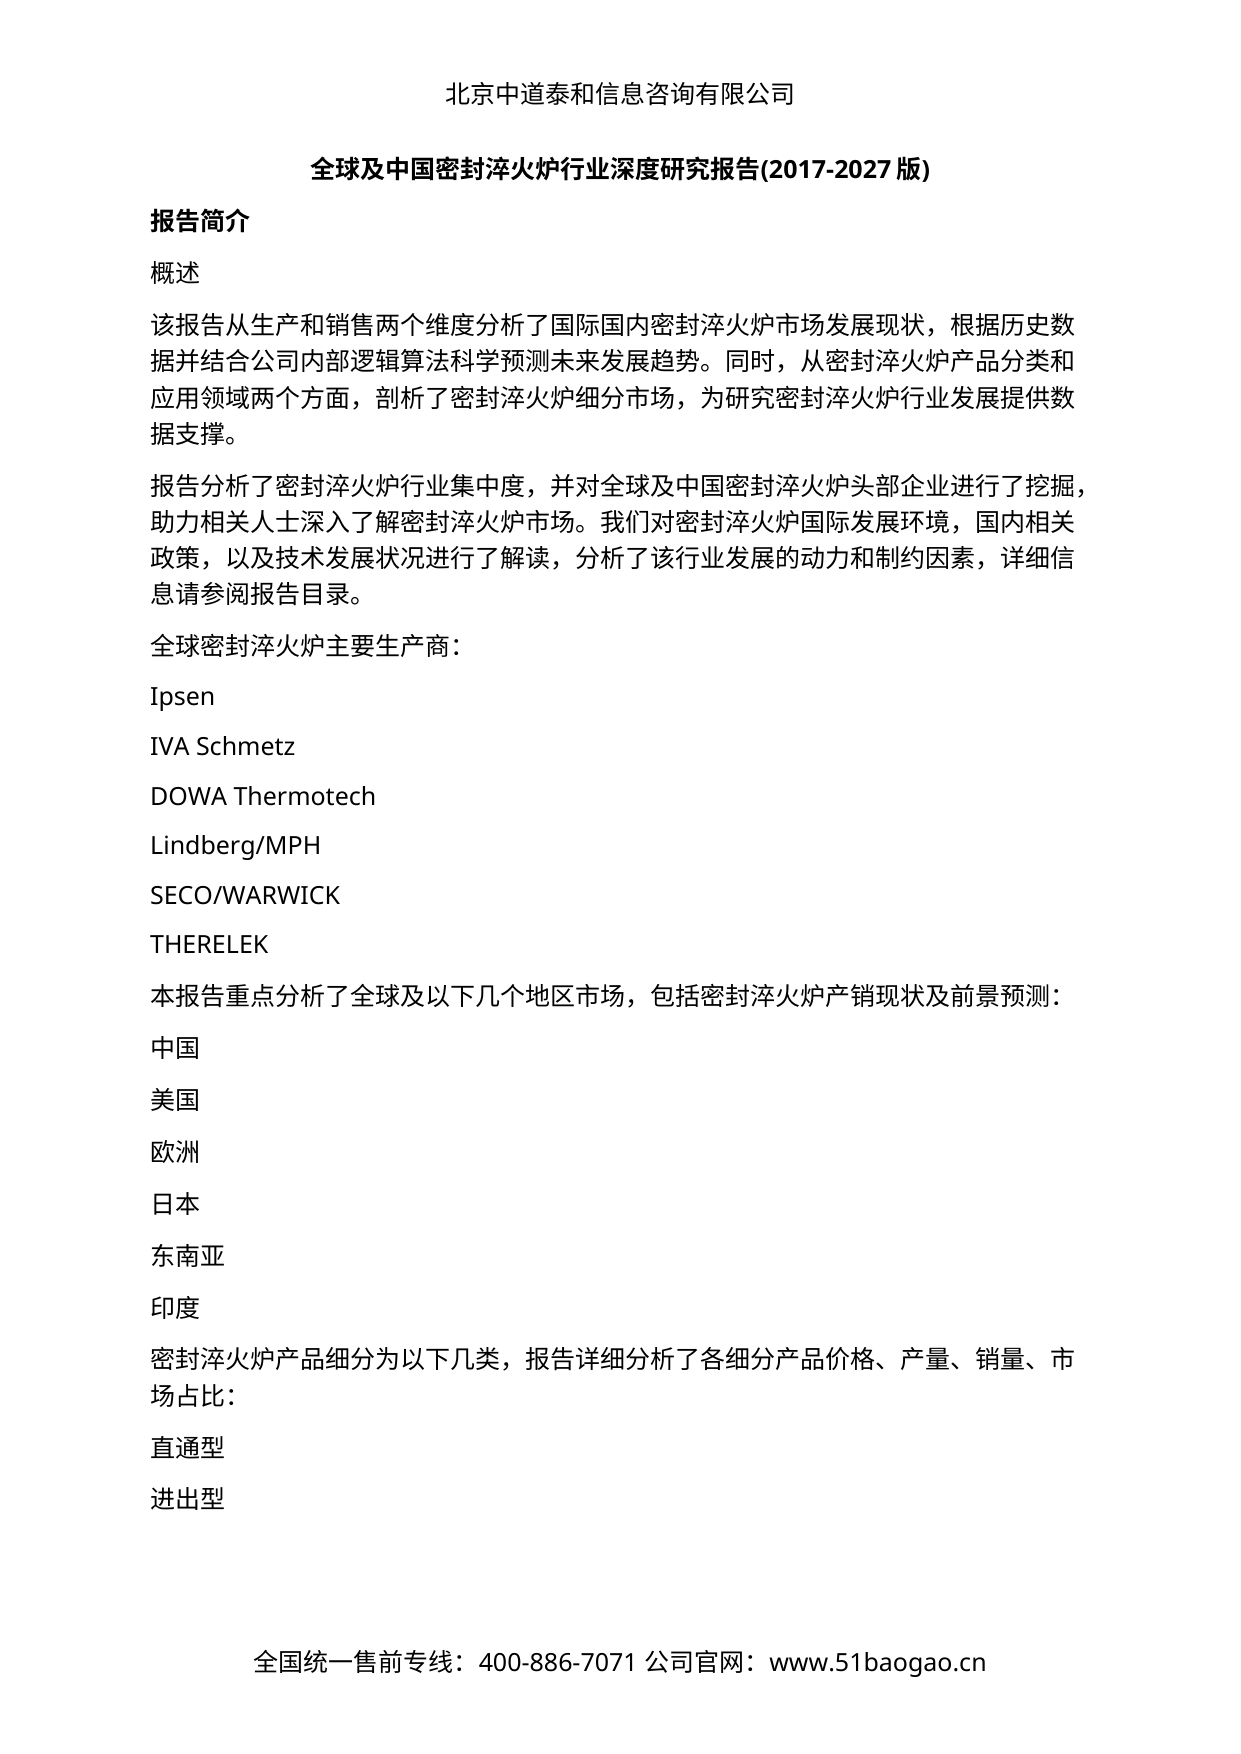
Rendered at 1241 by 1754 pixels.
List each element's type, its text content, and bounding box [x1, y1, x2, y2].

text 本报告重点分析了全球及以下几个地区市场，包括密封淬火炉产销现状及前景预测： [150, 977, 1090, 1013]
text 日本 [150, 1184, 1090, 1221]
text 报告简介 [150, 202, 1090, 238]
text 概述 [150, 254, 1090, 290]
text Lindberg/MPH [150, 828, 1090, 862]
text DOWA Thermotech [150, 778, 1090, 812]
text 东南亚 [150, 1236, 1090, 1272]
text 进出型 [150, 1480, 1090, 1516]
text 全球密封淬火炉主要生产商： [150, 627, 1090, 663]
text 美国 [150, 1081, 1090, 1117]
text SECO/WARWICK [150, 877, 1090, 912]
text 中国 [150, 1029, 1090, 1065]
text 报告分析了密封淬火炉行业集中度，并对全球及中国密封淬火炉头部企业进行了挖掘，助力相关人士深入了解密封淬火炉市场。我们对密封淬火炉国际发展环境，国内相关政策，以及技术发展状况进行了解读，分析了该行业发展的动力和制约因素，详细信息请参阅报告目录。 [150, 466, 1090, 611]
text 直通型 [150, 1428, 1090, 1464]
text 印度 [150, 1288, 1090, 1324]
text 全球及中国密封淬火炉行业深度研究报告(2017-2027版) [150, 150, 1090, 186]
text THERELEK [150, 927, 1090, 961]
text 该报告从生产和销售两个维度分析了国际国内密封淬火炉市场发展现状，根据历史数据并结合公司内部逻辑算法科学预测未来发展趋势。同时，从密封淬火炉产品分类和应用领域两个方面，剖析了密封淬火炉细分市场，为研究密封淬火炉行业发展提供数据支撑。 [150, 306, 1090, 451]
text Ipsen [150, 679, 1090, 713]
text IVA Schmetz [150, 728, 1090, 762]
text 密封淬火炉产品细分为以下几类，报告详细分析了各细分产品价格、产量、销量、市场占比： [150, 1340, 1090, 1412]
text 欧洲 [150, 1132, 1090, 1169]
